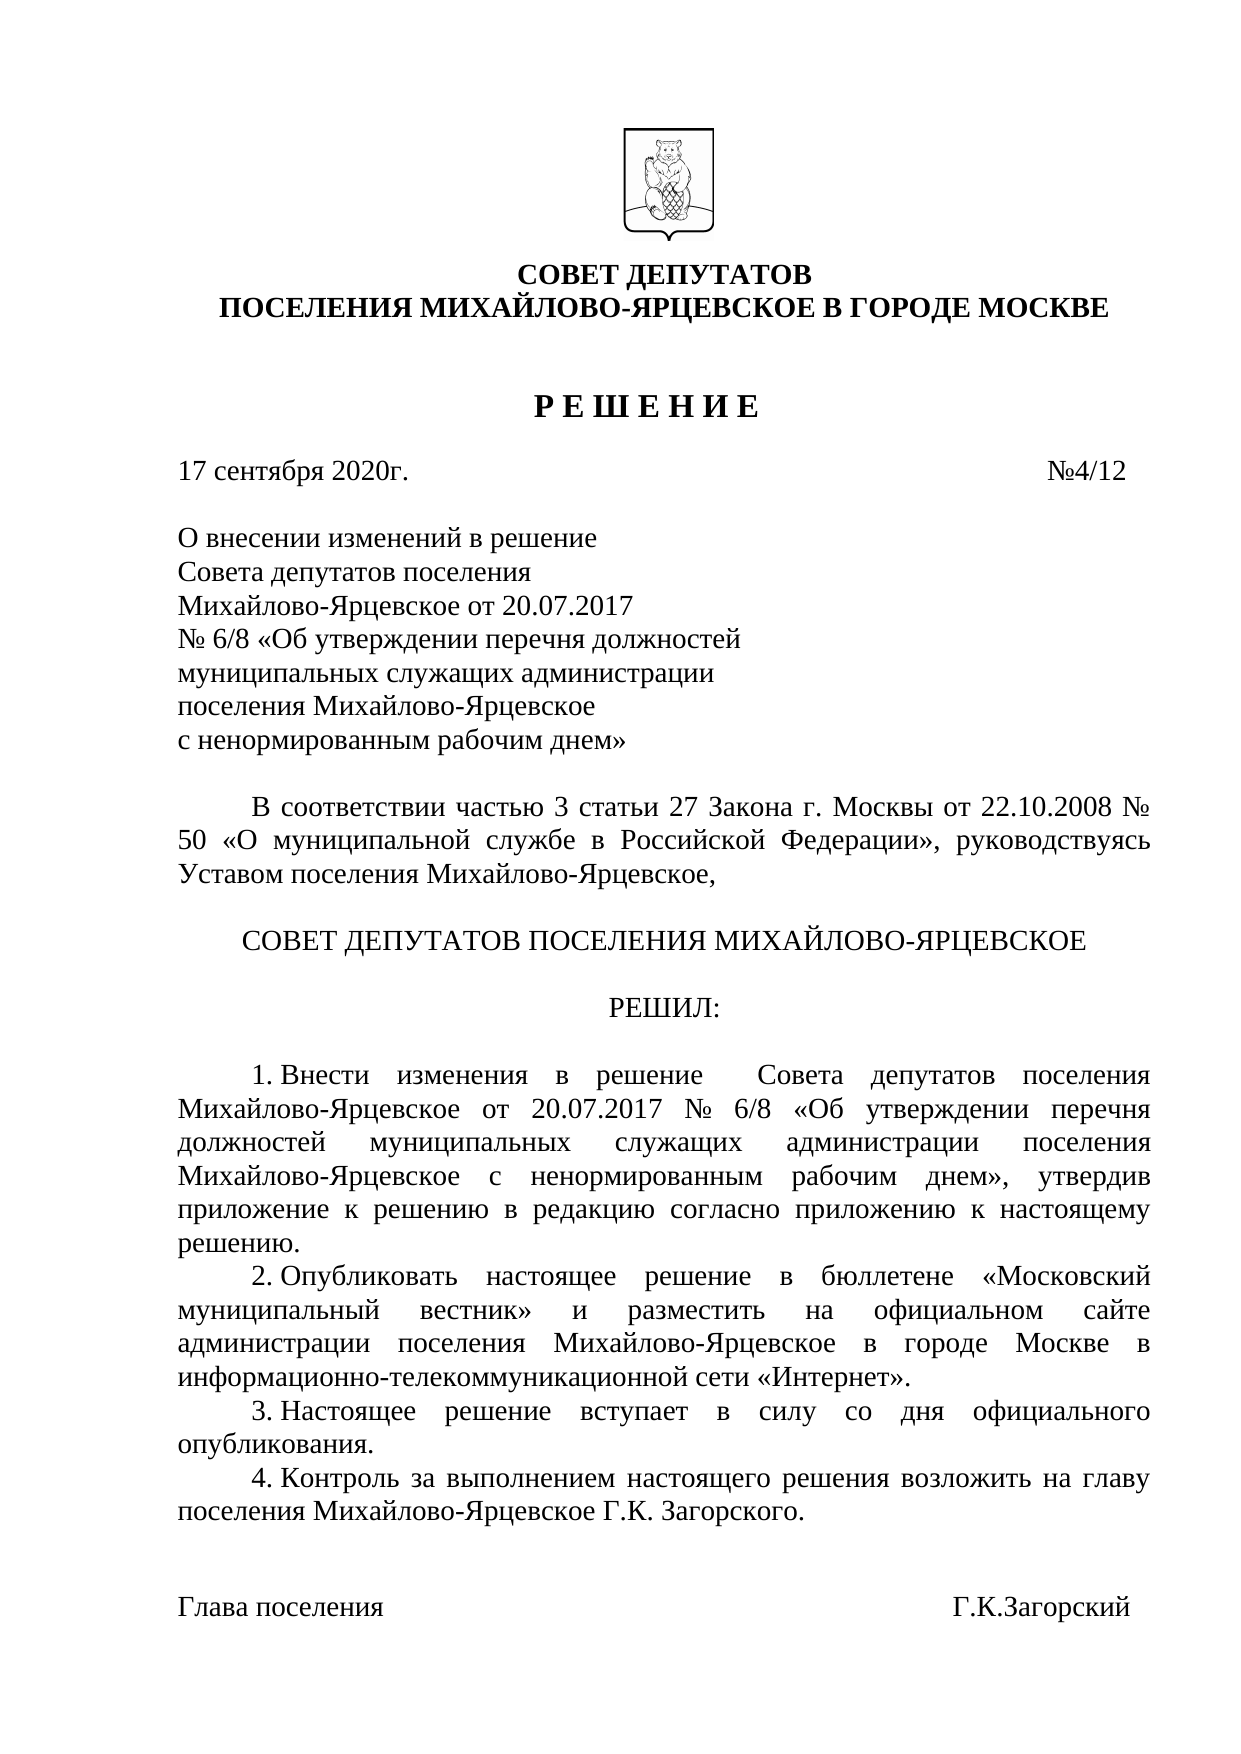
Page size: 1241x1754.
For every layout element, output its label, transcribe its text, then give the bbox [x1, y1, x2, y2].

text Глава поселения Г.К.Загорский [177, 1589, 1152, 1623]
text Михайлово-Ярцевское от 20.07.2017 [177, 588, 1152, 621]
text СОВЕТ ДЕПУТАТОВ ПОСЕЛЕНИЯ МИХАЙЛОВО-ЯРЦЕВСКОЕ [177, 923, 1152, 957]
text СОВЕТ ДЕПУТАТОВ [177, 257, 1152, 291]
text В соответствии частью 3 статьи 27 Закона г. Москвы от 22.10.2008 № 50 «О муниципальной службе в Российской Федерации», руководствуясь Уставом поселения Михайлово-Ярцевское, [177, 789, 1152, 889]
text О внесении изменений в решение [177, 521, 1152, 554]
text 2. Опубликовать настоящее решение в бюллетене «Московский муниципальный вестник» и разместить на официальном сайте администрации поселения Михайлово-Ярцевское в городе Москве в информационно-телекоммуникационной сети «Интернет». [177, 1258, 1152, 1393]
text 4. Контроль за выполнением настоящего решения возложить на главу поселения Михайлово-Ярцевское Г.К. Загорского. [177, 1460, 1152, 1527]
text муниципальных служащих администрации [177, 655, 1152, 688]
text 17 сентября 2020г. №4/12 [177, 453, 1152, 487]
text РЕШИЛ: [177, 990, 1152, 1024]
text 1. Внести изменения в решение Совета депутатов поселения Михайлово-Ярцевское от 20.07.2017 № 6/8 «Об утверждении перечня должностей муниципальных служащих администрации поселения Михайлово-Ярцевское с ненормированным рабочим днем», утвердив приложение к решению в редакцию согласно приложению к настоящему решению. [177, 1057, 1152, 1258]
text Р Е Ш Е Н И Е [177, 386, 1152, 425]
text № 6/8 «Об утверждении перечня должностей [177, 621, 1152, 655]
text поселения Михайлово-Ярцевское [177, 688, 1152, 722]
text с ненормированным рабочим днем» [177, 722, 1152, 755]
text 3. Настоящее решение вступает в силу со дня официального опубликования. [177, 1393, 1152, 1460]
text Совета депутатов поселения [177, 554, 1152, 588]
text ПОСЕЛЕНИЯ МИХАЙЛОВО-ЯРЦЕВСКОЕ В ГОРОДЕ МОСКВЕ [177, 291, 1152, 324]
picture [623, 128, 714, 241]
